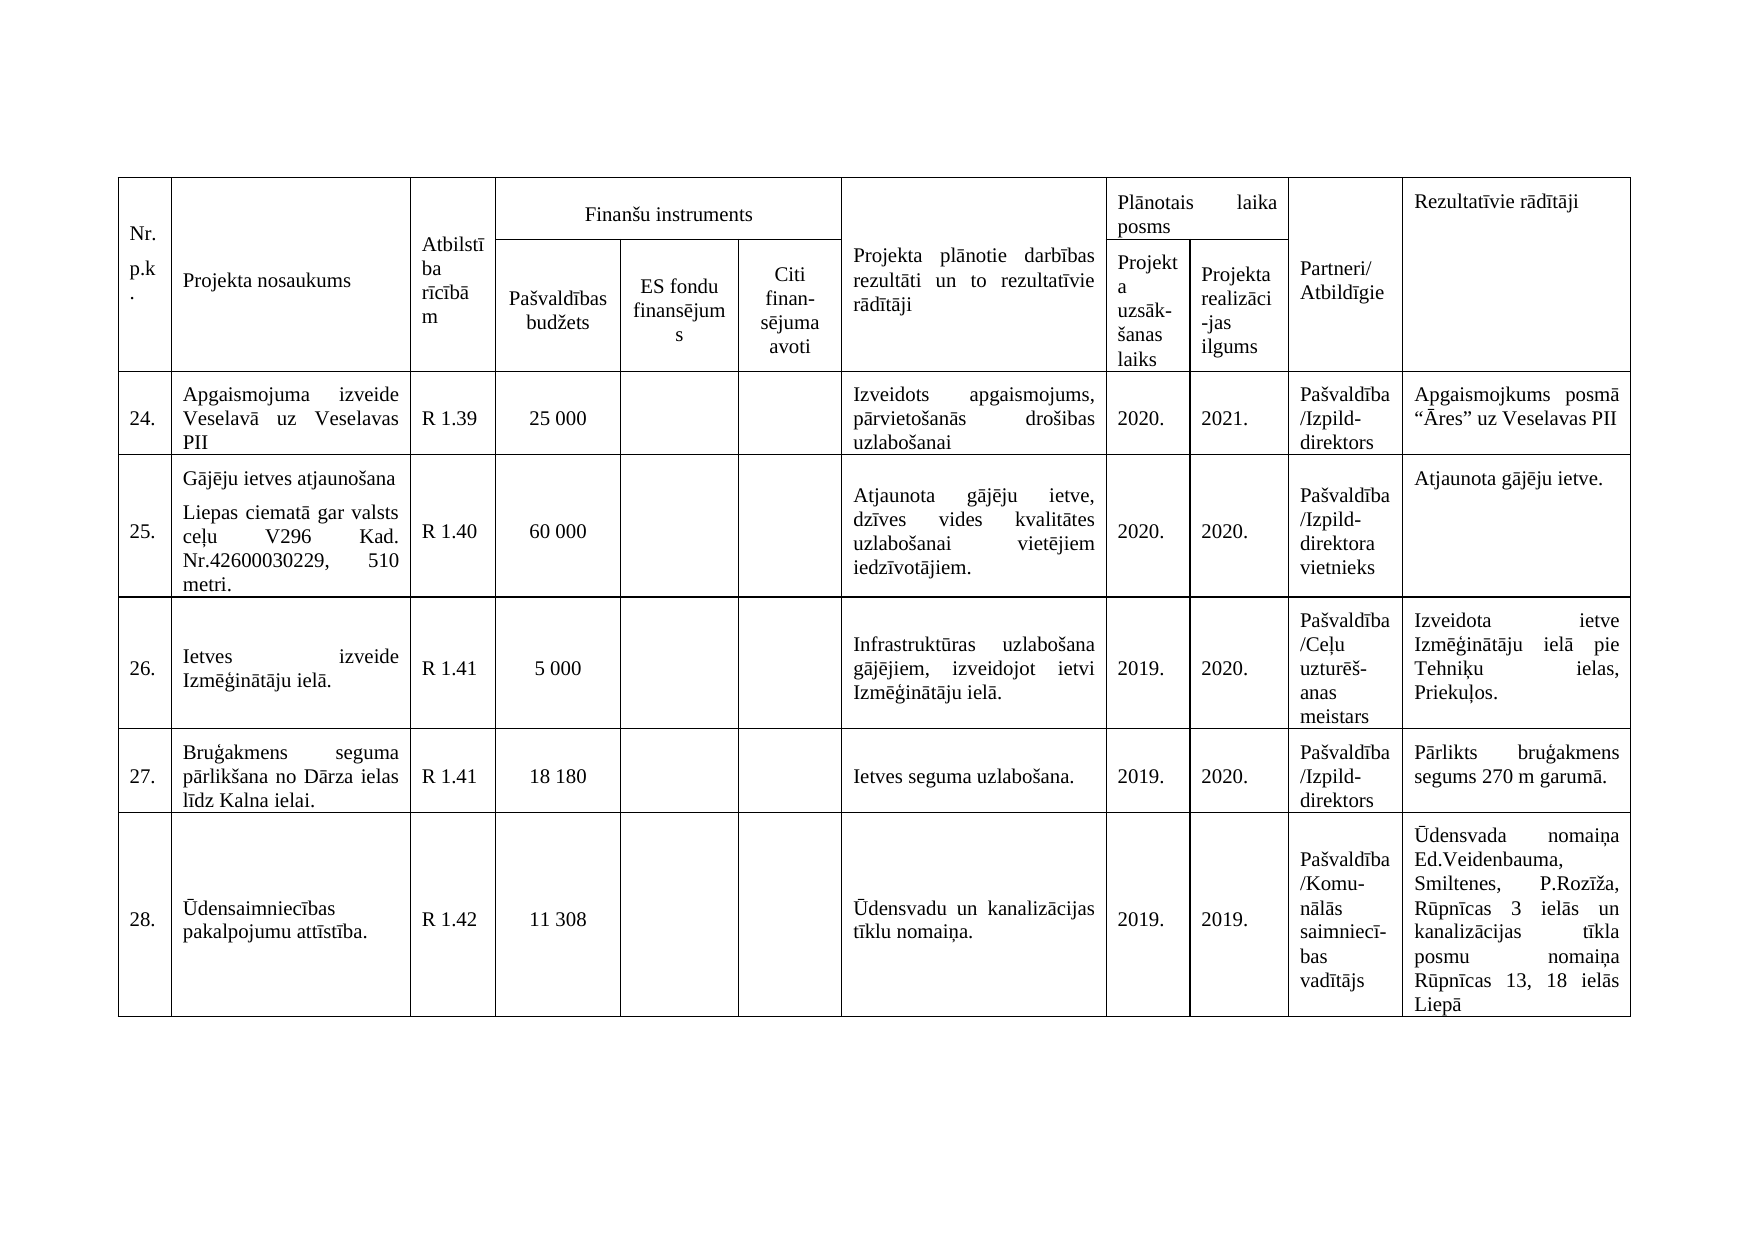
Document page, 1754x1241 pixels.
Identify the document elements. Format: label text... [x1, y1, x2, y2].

table_cell [621, 372, 738, 454]
table_header Plānotais laika posms [1107, 178, 1288, 239]
table_cell 11 308 [496, 813, 620, 1016]
table_cell Citi finan-sējuma avoti [739, 240, 841, 371]
table_cell [621, 729, 738, 812]
table_cell Ūdensaimniecības pakalpojumu attīstība. [172, 813, 410, 1016]
table_cell Izveidota ietve Izmēģinātāju ielā pie Tehniķu ielas, Priekuļos. [1403, 598, 1630, 728]
table_cell 2019. [1191, 813, 1288, 1016]
table_cell R 1.40 [411, 455, 495, 596]
table_cell 26. [119, 598, 171, 728]
table_cell [739, 598, 841, 728]
table_cell Apgaismojuma izveide Veselavā uz Veselavas PII [172, 372, 410, 454]
table_cell 60 000 [496, 455, 620, 596]
table_header Finanšu instruments [496, 178, 841, 239]
table_cell 2020. [1107, 372, 1189, 454]
table_cell Atjaunota gājēju ietve. [1403, 455, 1630, 596]
table_cell Projekta realizāci-jas ilgums [1191, 240, 1288, 371]
table_cell Ūdensvadu un kanalizācijas tīklu nomaiņa. [842, 813, 1106, 1016]
table_cell Bruģakmens seguma pārlikšana no Dārza ielas līdz Kalna ielai. [172, 729, 410, 812]
table_cell R 1.41 [411, 598, 495, 728]
table_header Atbilstība rīcībām [411, 178, 495, 371]
table_cell Pašvaldība/Ceļu uzturēš-anas meistars [1289, 598, 1402, 728]
table_cell 27. [119, 729, 171, 812]
table_cell [621, 455, 738, 596]
table_cell R 1.41 [411, 729, 495, 812]
table_cell Pašvaldības budžets [496, 240, 620, 371]
table_cell Pašvaldība/Komu-nālās saimniecī-bas vadītājs [1289, 813, 1402, 1016]
table_cell 28. [119, 813, 171, 1016]
table_cell 2020. [1191, 729, 1288, 812]
table_cell [739, 455, 841, 596]
table_cell Pašvaldība/Izpild-direktors [1289, 372, 1402, 454]
table_cell Infrastruktūras uzlabošana gājējiem, izveidojot ietvi Izmēģinātāju ielā. [842, 598, 1106, 728]
table_cell 24. [119, 372, 171, 454]
table_cell Pārlikts bruģakmens segums 270 m garumā. [1403, 729, 1630, 812]
table_cell 5 000 [496, 598, 620, 728]
table_header Projekta nosaukums [172, 178, 410, 371]
table_header Projekta plānotie darbības rezultāti un to rezultatīvie rādītāji [842, 178, 1106, 371]
table_cell Izveidots apgaismojums, pārvietošanās drošibas uzlabošanai [842, 372, 1106, 454]
table_cell 25 000 [496, 372, 620, 454]
table_cell 18 180 [496, 729, 620, 812]
table_cell Atjaunota gājēju ietve, dzīves vides kvalitātes uzlabošanai vietējiem iedzīvotājiem. [842, 455, 1106, 596]
table_cell Ūdensvada nomaiņa Ed.Veidenbauma, Smiltenes, P.Rozīža, Rūpnīcas 3 ielās un kanalizācijas tīkla posmu nomaiņa Rūpnīcas 13, 18 ielās Liepā [1403, 813, 1630, 1016]
table_cell Ietves seguma uzlabošana. [842, 729, 1106, 812]
table_cell Ietves izveide Izmēģinātāju ielā. [172, 598, 410, 728]
table_cell Pašvaldība/Izpild-direktora vietnieks [1289, 455, 1402, 596]
table_cell 2021. [1191, 372, 1288, 454]
table_cell 2019. [1107, 813, 1189, 1016]
table_cell Projekta uzsāk-šanas laiks [1107, 240, 1189, 371]
table_cell 2019. [1107, 729, 1189, 812]
table_cell 2019. [1107, 598, 1189, 728]
table_cell [621, 813, 738, 1016]
table_cell Gājēju ietves atjaunošana Liepas ciematā gar valsts ceļu V296 Kad. Nr.42600030229, 510 metri. [172, 455, 410, 596]
table_cell [739, 813, 841, 1016]
table_cell [739, 372, 841, 454]
table_cell 2020. [1191, 455, 1288, 596]
table_cell 2020. [1107, 455, 1189, 596]
table_cell Apgaismojkums posmā “Āres” uz Veselavas PII [1403, 372, 1630, 454]
table_cell R 1.39 [411, 372, 495, 454]
table_header Nr. p.k. [119, 178, 171, 371]
table_cell ES fondu finansējums [621, 240, 738, 371]
table_cell 25. [119, 455, 171, 596]
table_header Rezultatīvie rādītāji [1403, 178, 1630, 371]
table_header Partneri/ Atbildīgie [1289, 178, 1402, 371]
table_cell Pašvaldība/Izpild-direktors [1289, 729, 1402, 812]
table_cell 2020. [1191, 598, 1288, 728]
table_cell [739, 729, 841, 812]
table_cell [621, 598, 738, 728]
table_cell R 1.42 [411, 813, 495, 1016]
